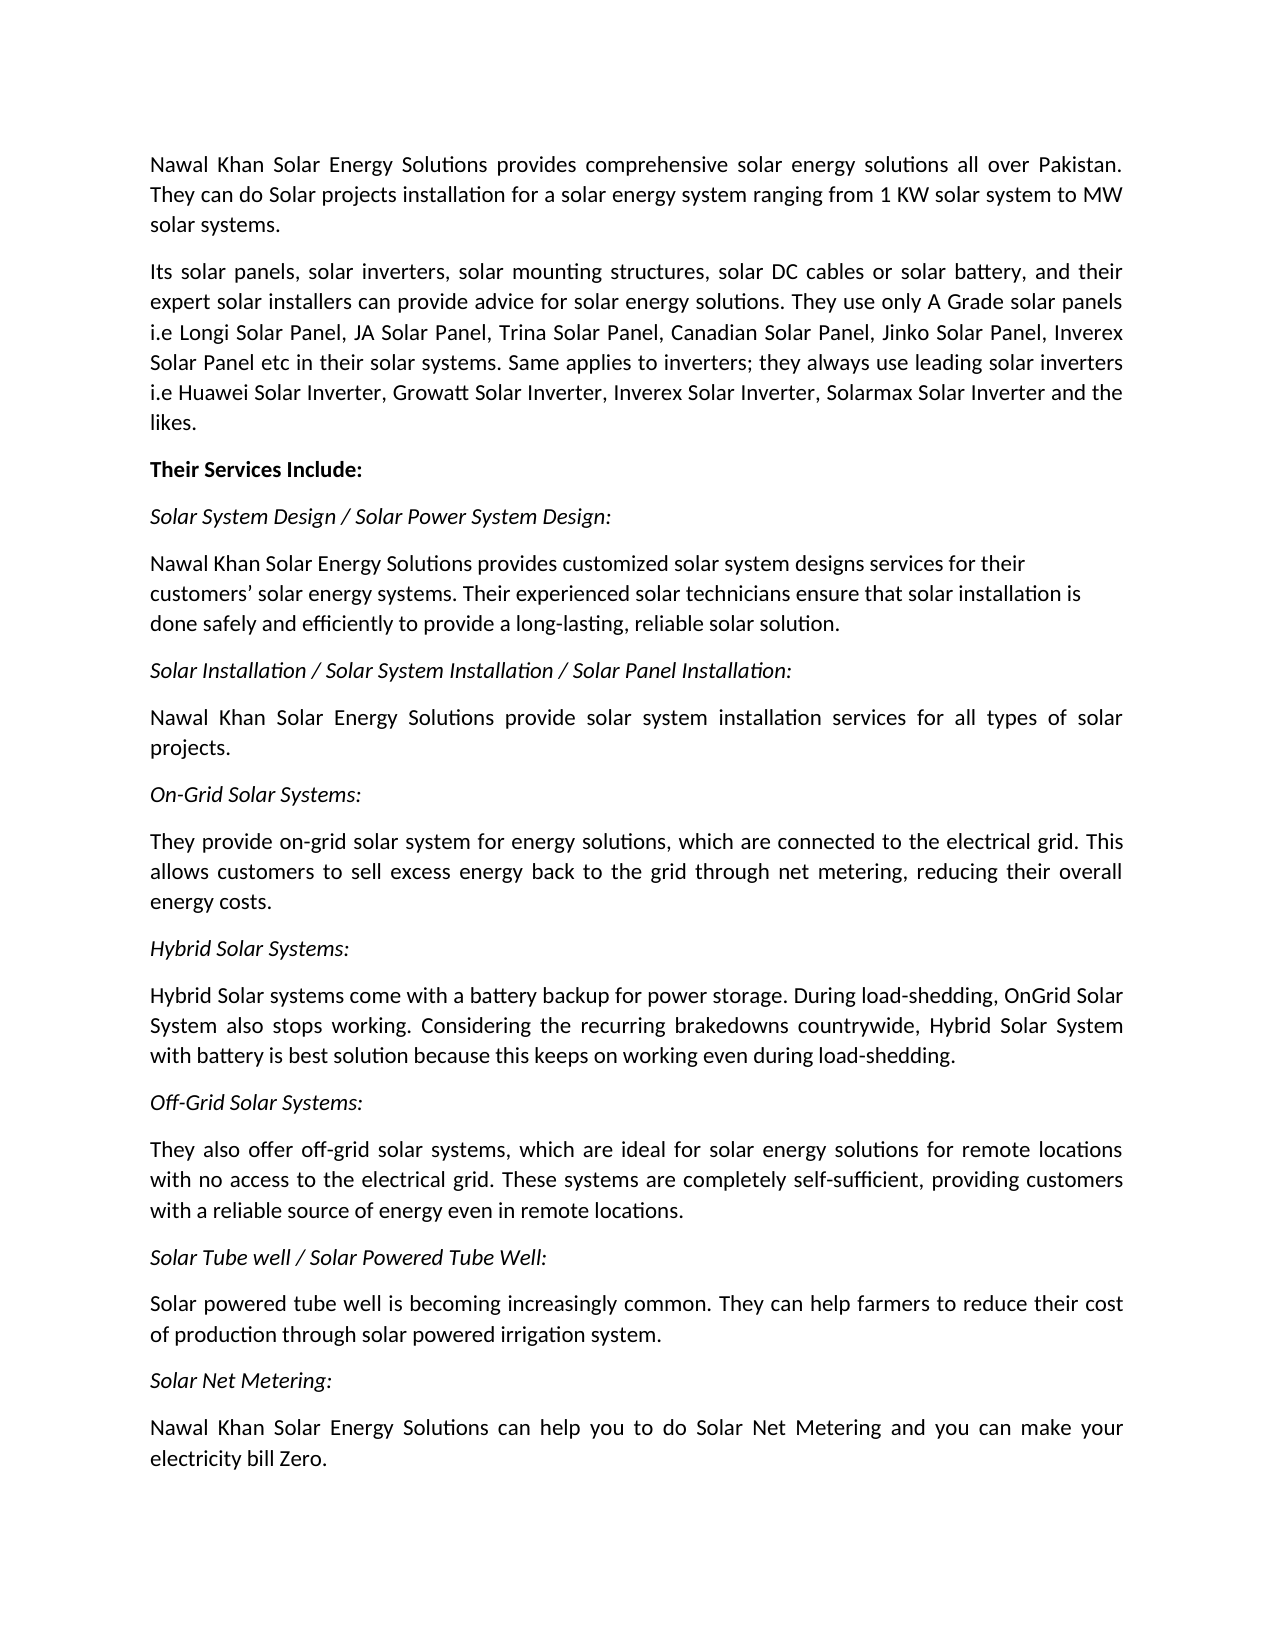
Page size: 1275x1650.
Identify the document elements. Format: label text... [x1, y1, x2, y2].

text Nawal Khan Solar Energy Solutions can help you to do Solar Net Metering and you can make your electricity bill Zero. [150, 1413, 1125, 1472]
text Solar Net Metering: [150, 1367, 1125, 1395]
text Solar powered tube well is becoming increasingly common. They can help farmers to reduce their cost of production through solar powered irrigation system. [150, 1289, 1125, 1348]
text Solar Tube well / Solar Powered Tube Well: [150, 1243, 1125, 1271]
text Hybrid Solar Systems: [150, 934, 1125, 962]
text Its solar panels, solar inverters, solar mounting structures, solar DC cables or solar battery, and their expert solar installers can provide advice for solar energy solutions. They use only A Grade solar panels i.e Longi Solar Panel, JA Solar Panel, Trina Solar Panel, Canadian Solar Panel, Jinko Solar Panel, Inverex Solar Panel etc in their solar systems. Same applies to inverters; they always use leading solar inverters i.e Huawei Solar Inverter, Growatt Solar Inverter, Inverex Solar Inverter, Solarmax Solar Inverter and the likes. [150, 257, 1125, 436]
text Nawal Khan Solar Energy Solutions provides comprehensive solar energy solutions all over Pakistan. They can do Solar projects installation for a solar energy system ranging from 1 KW solar system to MW solar systems. [150, 150, 1125, 238]
text Nawal Khan Solar Energy Solutions provide solar system installation services for all types of solar projects. [150, 703, 1125, 761]
text Nawal Khan Solar Energy Solutions provides customized solar system designs services for their customers’ solar energy systems. Their experienced solar technicians ensure that solar installation is done safely and efficiently to provide a long-lasting, reliable solar solution. [150, 549, 1125, 637]
text They provide on-grid solar system for energy solutions, which are connected to the electrical grid. This allows customers to sell excess energy back to the grid through net metering, reducing their overall energy costs. [150, 827, 1125, 916]
text Off-Grid Solar Systems: [150, 1088, 1125, 1117]
text Their Services Include: [150, 455, 1125, 483]
text They also offer off-grid solar systems, which are ideal for solar energy solutions for remote locations with no access to the electrical grid. These systems are completely self-sufficient, providing customers with a reliable source of energy even in remote locations. [150, 1135, 1125, 1224]
text On-Grid Solar Systems: [150, 780, 1125, 808]
text Hybrid Solar systems come with a battery backup for power storage. During load-shedding, OnGrid Solar System also stops working. Considering the recurring brakedowns countrywide, Hybrid Solar System with battery is best solution because this keeps on working even during load-shedding. [150, 981, 1125, 1070]
text Solar System Design / Solar Power System Design: [150, 502, 1125, 530]
text Solar Installation / Solar System Installation / Solar Panel Installation: [150, 656, 1125, 684]
